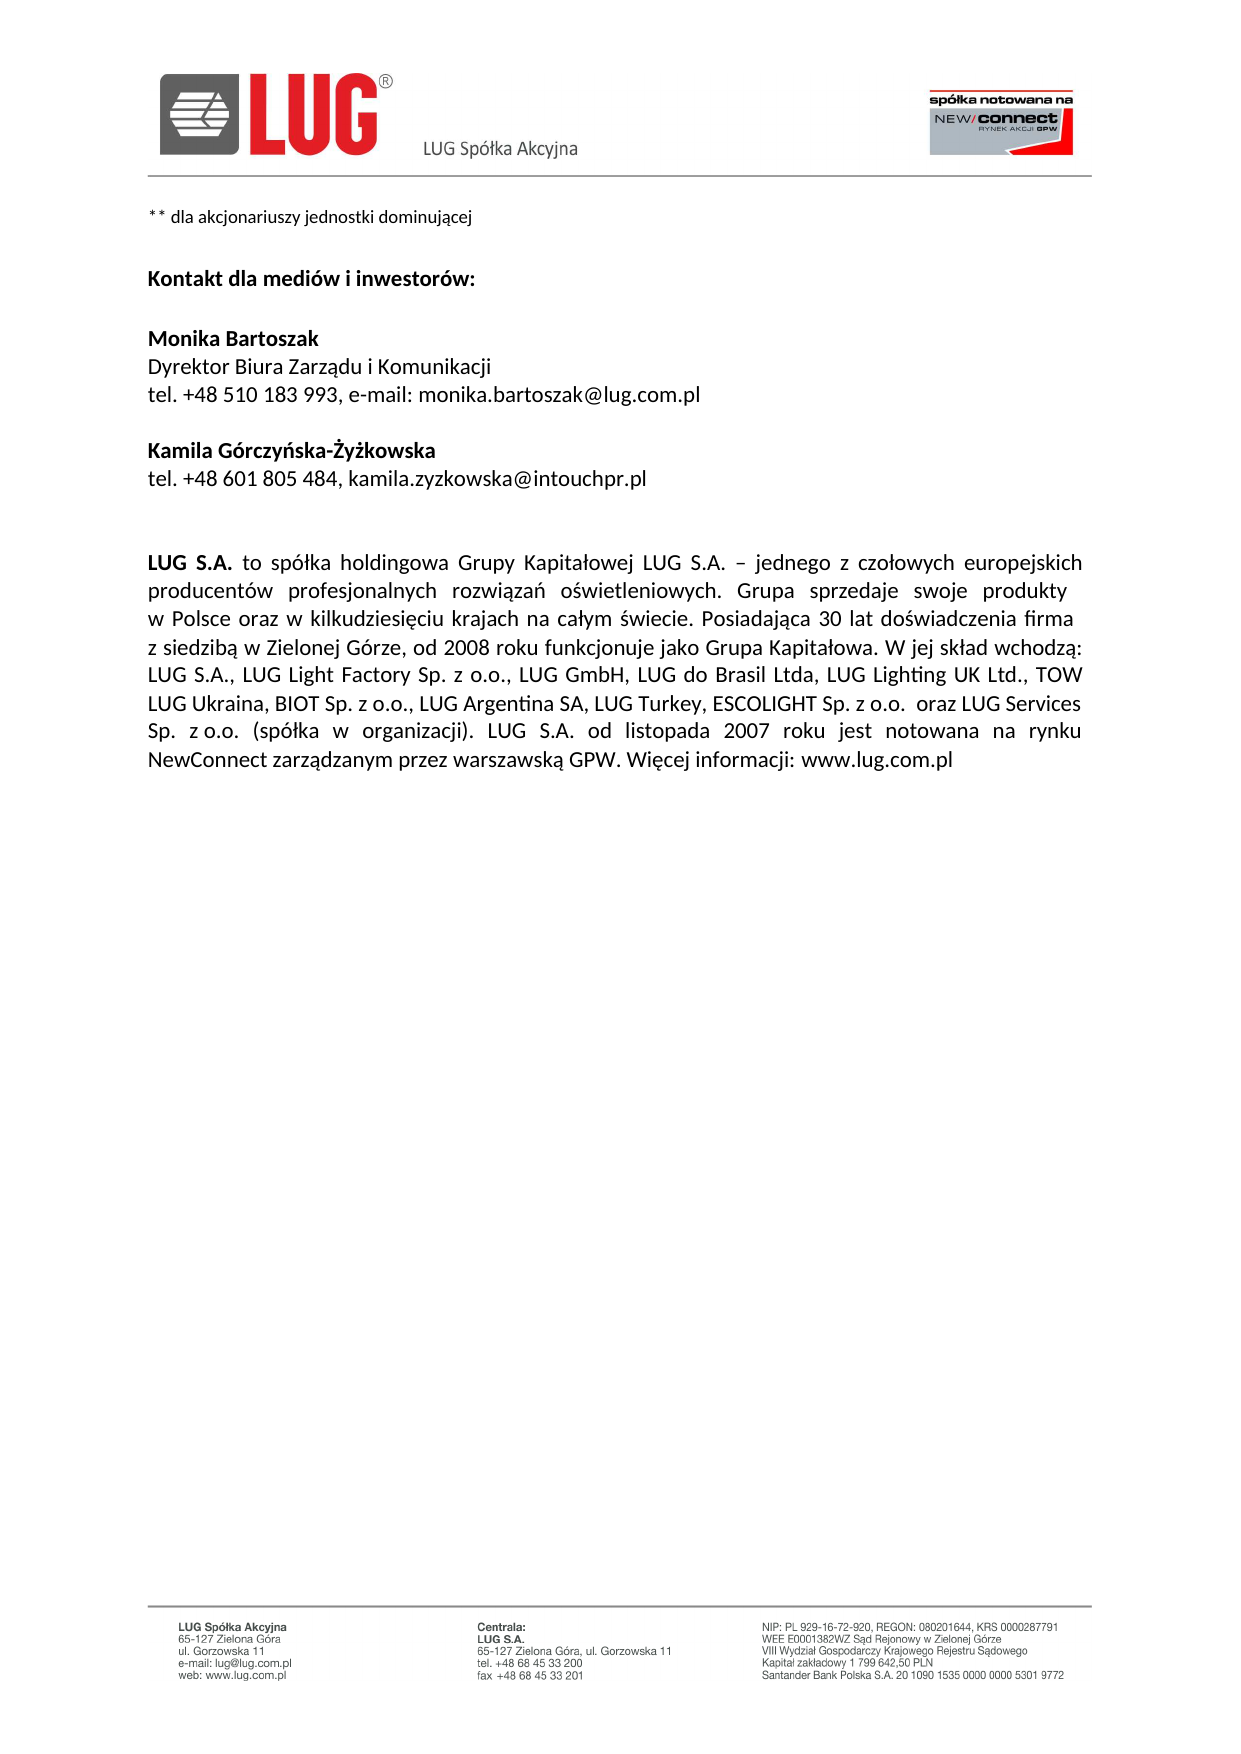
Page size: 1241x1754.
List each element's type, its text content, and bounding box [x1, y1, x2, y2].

text Kontakt dla mediów i inwestorów: [148, 264, 1172, 292]
text tel. +48 601 805 484, kamila.zyzkowska@intouchpr.pl [148, 464, 1172, 492]
text Dyrektor Biura Zarządu i Komunikacji [148, 352, 1172, 380]
text tel. +48 510 183 993, e-mail: monika.bartoszak@lug.com.pl [148, 380, 1172, 408]
picture [147, 1605, 1092, 1681]
picture [147, 73, 1092, 177]
text Kamila Górczyńska-Żyżkowska [148, 436, 1172, 464]
text Monika Bartoszak [148, 324, 1172, 352]
text ** dla akcjonariuszy jednostki dominującej [148, 206, 1093, 228]
text LUG S.A. to spółka holdingowa Grupy Kapitałowej LUG S.A. – jednego z czołowych europejskich producentów profesjonalnych rozwiązań oświetleniowych. Grupa sprzedaje swoje produkty w Polsce oraz w kilkudziesięciu krajach na całym świecie. Posiadająca 30 lat doświadczenia firma z siedzibą w Zielonej Górze, od 2008 roku funkcjonuje jako Grupa Kapitałowa. W jej skład wchodzą: LUG S.A., LUG Light Factory Sp. z o.o., LUG GmbH, LUG do Brasil Ltda, LUG Lighting UK Ltd., TOW LUG Ukraina, BIOT Sp. z o.o., LUG Argentina SA, LUG Turkey, ESCOLIGHT Sp. z o.o. oraz LUG Services Sp. z o.o. (spółka w organizacji). LUG S.A. od listopada 2007 roku jest notowana na rynku NewConnect zarządzanym przez warszawską GPW. Więcej informacji: www.lug.com.pl [148, 548, 1084, 773]
